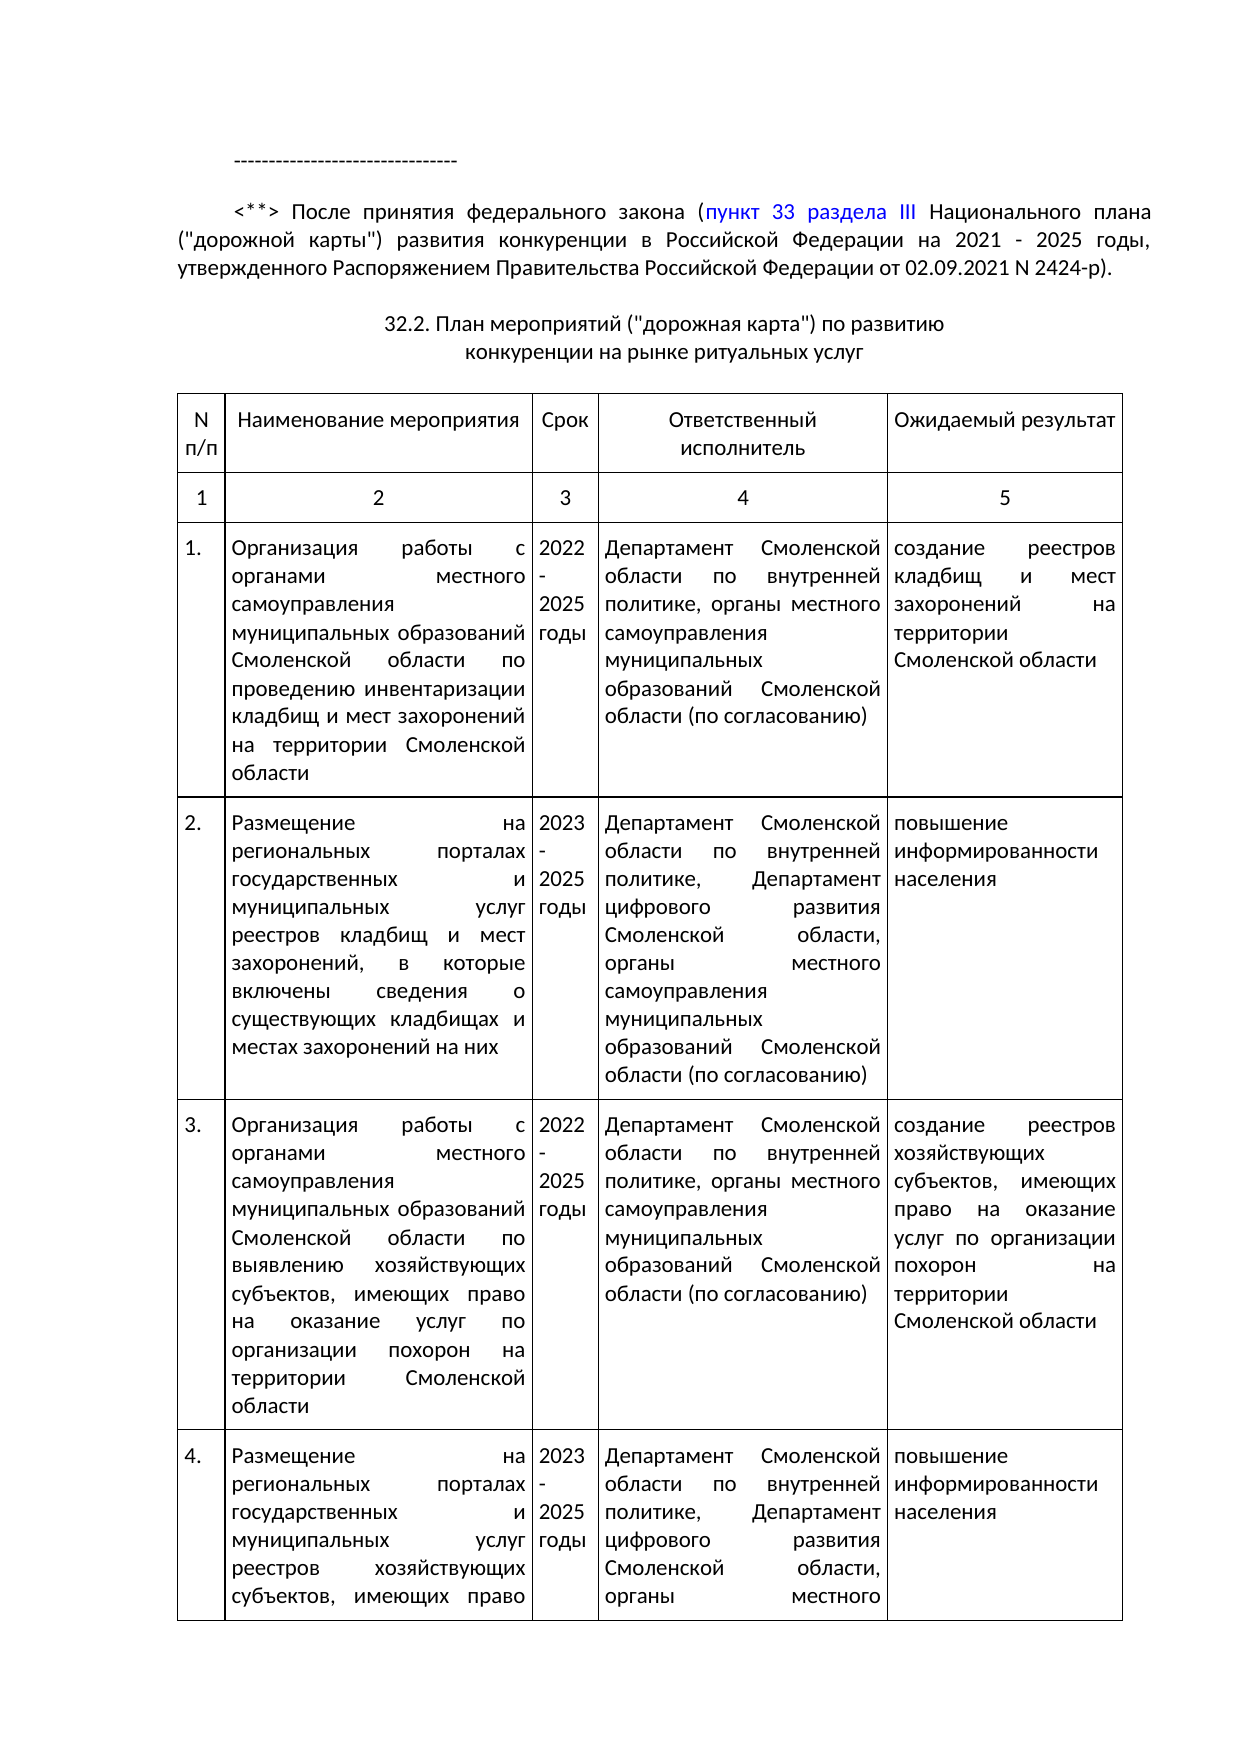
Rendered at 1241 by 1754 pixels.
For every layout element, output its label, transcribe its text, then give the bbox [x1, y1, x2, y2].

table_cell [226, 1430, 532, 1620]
table_header N п/п [178, 394, 224, 472]
table_header Срок [533, 394, 598, 472]
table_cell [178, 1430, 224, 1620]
table_header Наименование мероприятия [226, 394, 532, 472]
table_cell 2 [226, 473, 532, 522]
text -------------------------------- [177, 146, 1152, 174]
table_cell 3. [178, 1100, 224, 1429]
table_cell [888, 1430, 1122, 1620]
table_header Ожидаемый результат [888, 394, 1122, 472]
table_cell 2023 - 2025 годы [533, 798, 598, 1099]
text 32.2. План мероприятий ("дорожная карта") по развитию [177, 309, 1152, 337]
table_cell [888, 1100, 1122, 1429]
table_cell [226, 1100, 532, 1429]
table_cell создание реестров кладбищ и мест захоронений на территории Смоленской области [888, 523, 1122, 796]
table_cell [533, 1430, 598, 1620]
text <**> После принятия федерального закона (пункт 33 раздела III Национального плана ("дорожной карты") развития конкуренции в Российской Федерации на 2021 - 2025 годы, утвержденного Распоряжением Правительства Российской Федерации от 02.09.2021 N 2424-р). [177, 197, 1152, 281]
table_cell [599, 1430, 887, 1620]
table_cell Департамент Смоленской области по внутренней политике, Департамент цифрового развития Смоленской области, органы местного самоуправления муниципальных образований Смоленской области (по согласованию) [599, 798, 887, 1099]
table_cell 5 [888, 473, 1122, 522]
table_cell повышение информированности населения [888, 798, 1122, 1099]
text конкуренции на рынке ритуальных услуг [177, 337, 1152, 365]
table_cell 4 [599, 473, 887, 522]
table_cell 2. [178, 798, 224, 1099]
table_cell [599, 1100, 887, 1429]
table_cell 1 [178, 473, 224, 522]
table_cell Организация работы с органами местного самоуправления муниципальных образований Смоленской области по проведению инвентаризации кладбищ и мест захоронений на территории Смоленской области [226, 523, 532, 796]
table_cell 3 [533, 473, 598, 522]
table_cell Размещение на региональных порталах государственных и муниципальных услуг реестров кладбищ и мест захоронений, в которые включены сведения о существующих кладбищах и местах захоронений на них [226, 798, 532, 1099]
table_header Ответственный исполнитель [599, 394, 887, 472]
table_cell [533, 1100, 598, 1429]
table_cell 1. [178, 523, 224, 796]
table_cell 2022 - 2025 годы [533, 523, 598, 796]
table_cell Департамент Смоленской области по внутренней политике, органы местного самоуправления муниципальных образований Смоленской области (по согласованию) [599, 523, 887, 796]
